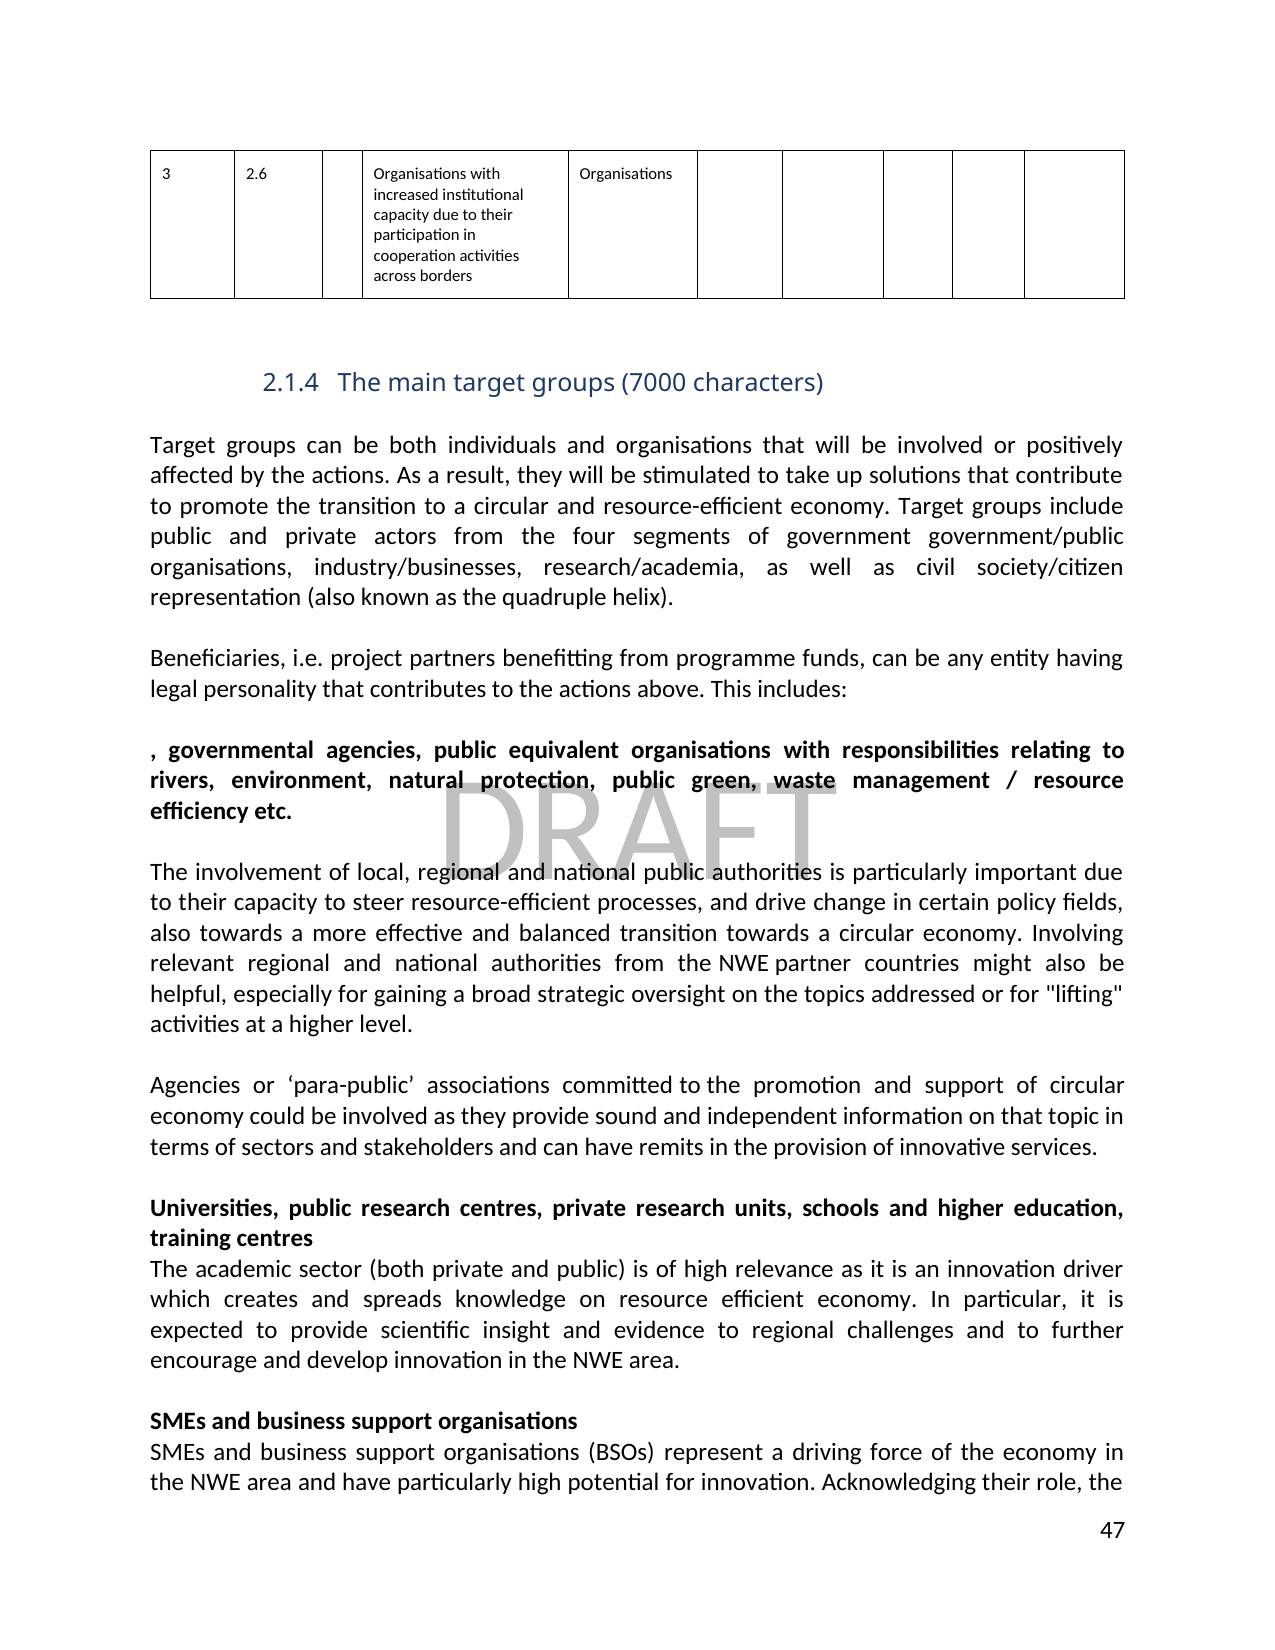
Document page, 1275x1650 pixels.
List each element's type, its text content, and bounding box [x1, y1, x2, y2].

table_cell Organisations [569, 151, 697, 298]
text The academic sector (both private and public) is of high relevance as it is an innovation driver which creates and spreads knowledge on resource efficient economy. In particular, it is expected to provide scientific insight and evidence to regional challenges and to further encourage and develop innovation in the area. [150, 1253, 1125, 1375]
table_cell [884, 151, 952, 298]
text Target groups can be both individuals and organisations that will be involved or positively affected by the actions. As a result, they will be stimulated to take up solutions that contribute to promote the transition to a circular and resource-efficient economy. Target groups include public and private actors from the four segments of government government/public organisations, industry/businesses, research/academia, as well as civil society/citizen representation (also known as the quadruple helix). [150, 429, 1125, 612]
text Universities, public research centres, private research units, schools and higher education, training centres [150, 1192, 1125, 1253]
text SMEsusiness support organisations [150, 1405, 1125, 1436]
table_cell 3 [151, 151, 234, 298]
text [150, 1436, 1125, 1497]
table_cell 2.6 [235, 151, 322, 298]
table_cell [953, 151, 1024, 298]
subtitle The main target groups (7000 characters) [262, 364, 1125, 398]
text The involvement of local, regional and national public authorities is particularly important due to their capacity to steer resource-efficient processes, and drive change in certain policy fields, also towards a more effective and balanced transition towards a circular economy. Involving relevant regional and national authorities from the NWE partner countries might also be helpful, especially for gaining a broad strategic oversight on the topics addressed or for "lifting" activities at a higher level. [150, 856, 1125, 1039]
table_cell [323, 151, 362, 298]
text Agencies or ‘para-public’ associations committed to the promotion and support of circular economy could be involved as they provide sound and independent information on that topic in terms of sectors and stakeholders and can have remits in the provision of innovative services. [150, 1070, 1125, 1161]
table_cell [1025, 151, 1124, 298]
table_cell [698, 151, 782, 298]
text Beneficiaries, i.e. project partners benefitting from programme funds, can be any entity having legal personality that contributes to the actions above. This includes: [150, 642, 1125, 703]
table_cell [783, 151, 883, 298]
table_cell Organisations with increased institutional capacity due to their participation in cooperation activities across borders [363, 151, 568, 298]
